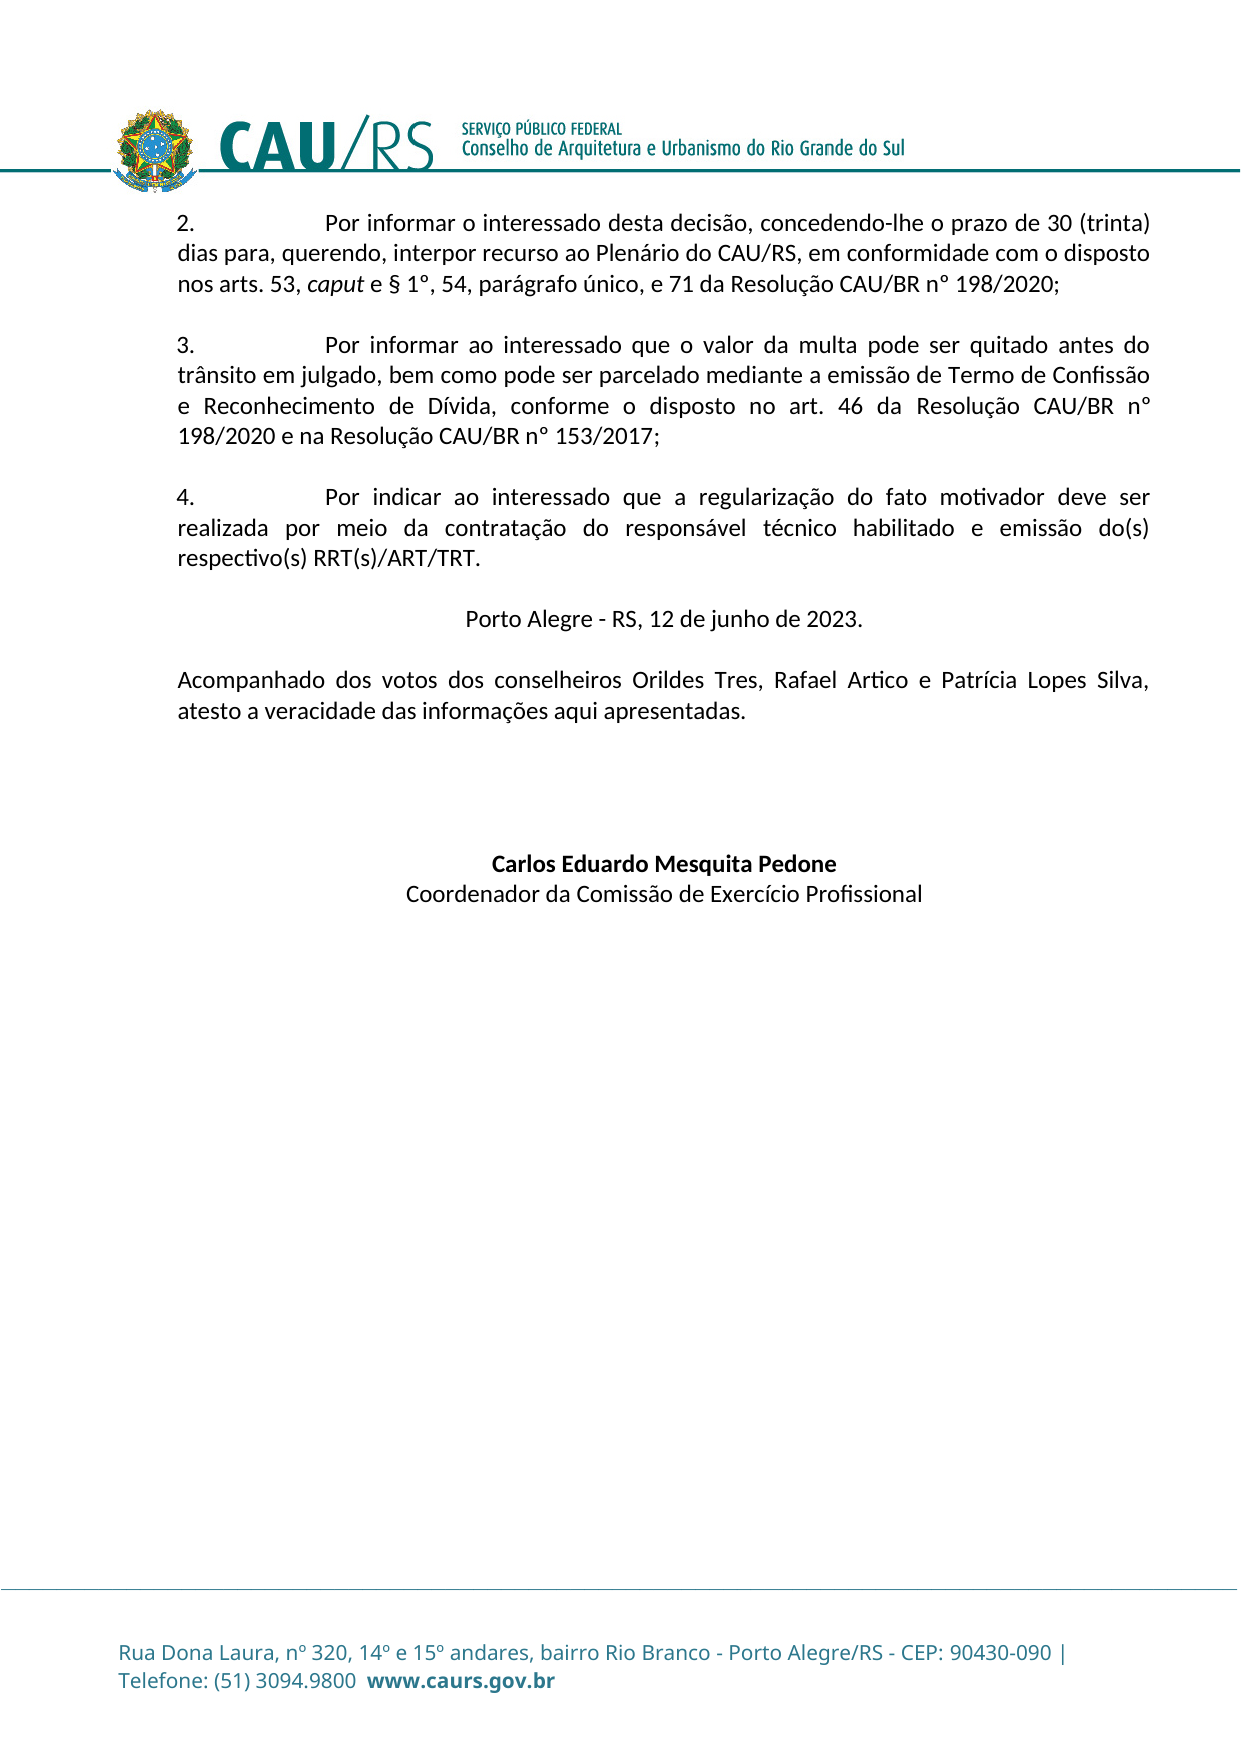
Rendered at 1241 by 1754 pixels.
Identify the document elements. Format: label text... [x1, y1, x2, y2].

text Carlos Eduardo Mesquita Pedone [177, 848, 1152, 878]
list Por indicar ao interessado que a regularização do fato motivador deve ser realizada por meio da contratação do responsável técnico habilitado e emissão do(s) respectivo(s) RRT(s)/ART/TRT. [176, 481, 1152, 573]
list Por informar ao interessado que o valor da multa pode ser quitado antes do trânsito em julgado, bem como pode ser parcelado mediante a emissão de Termo de Confissão e Reconhecimento de Dívida, conforme o disposto no art. 46 da Resolução CAU/BR nº 198/2020 e na Resolução CAU/BR nº 153/2017; [176, 329, 1152, 451]
list Por informar o interessado desta decisão, concedendo-lhe o prazo de 30 (trinta) dias para, querendo, interpor recurso ao Plenário do CAU/RS, em conformidade com o disposto nos arts. 53, caput e § 1º, 54, parágrafo único, e 71 da Resolução CAU/BR nº 198/2020; [176, 207, 1152, 298]
picture [0, 43, 1241, 203]
text Porto Alegre - RS, 12 de junho de 2023. [177, 603, 1152, 634]
text Acompanhado dos votos dos conselheiros Orildes Tres, Rafael Artico e Patrícia Lopes Silva, atesto a veracidade das informações aqui apresentadas. [177, 664, 1152, 726]
